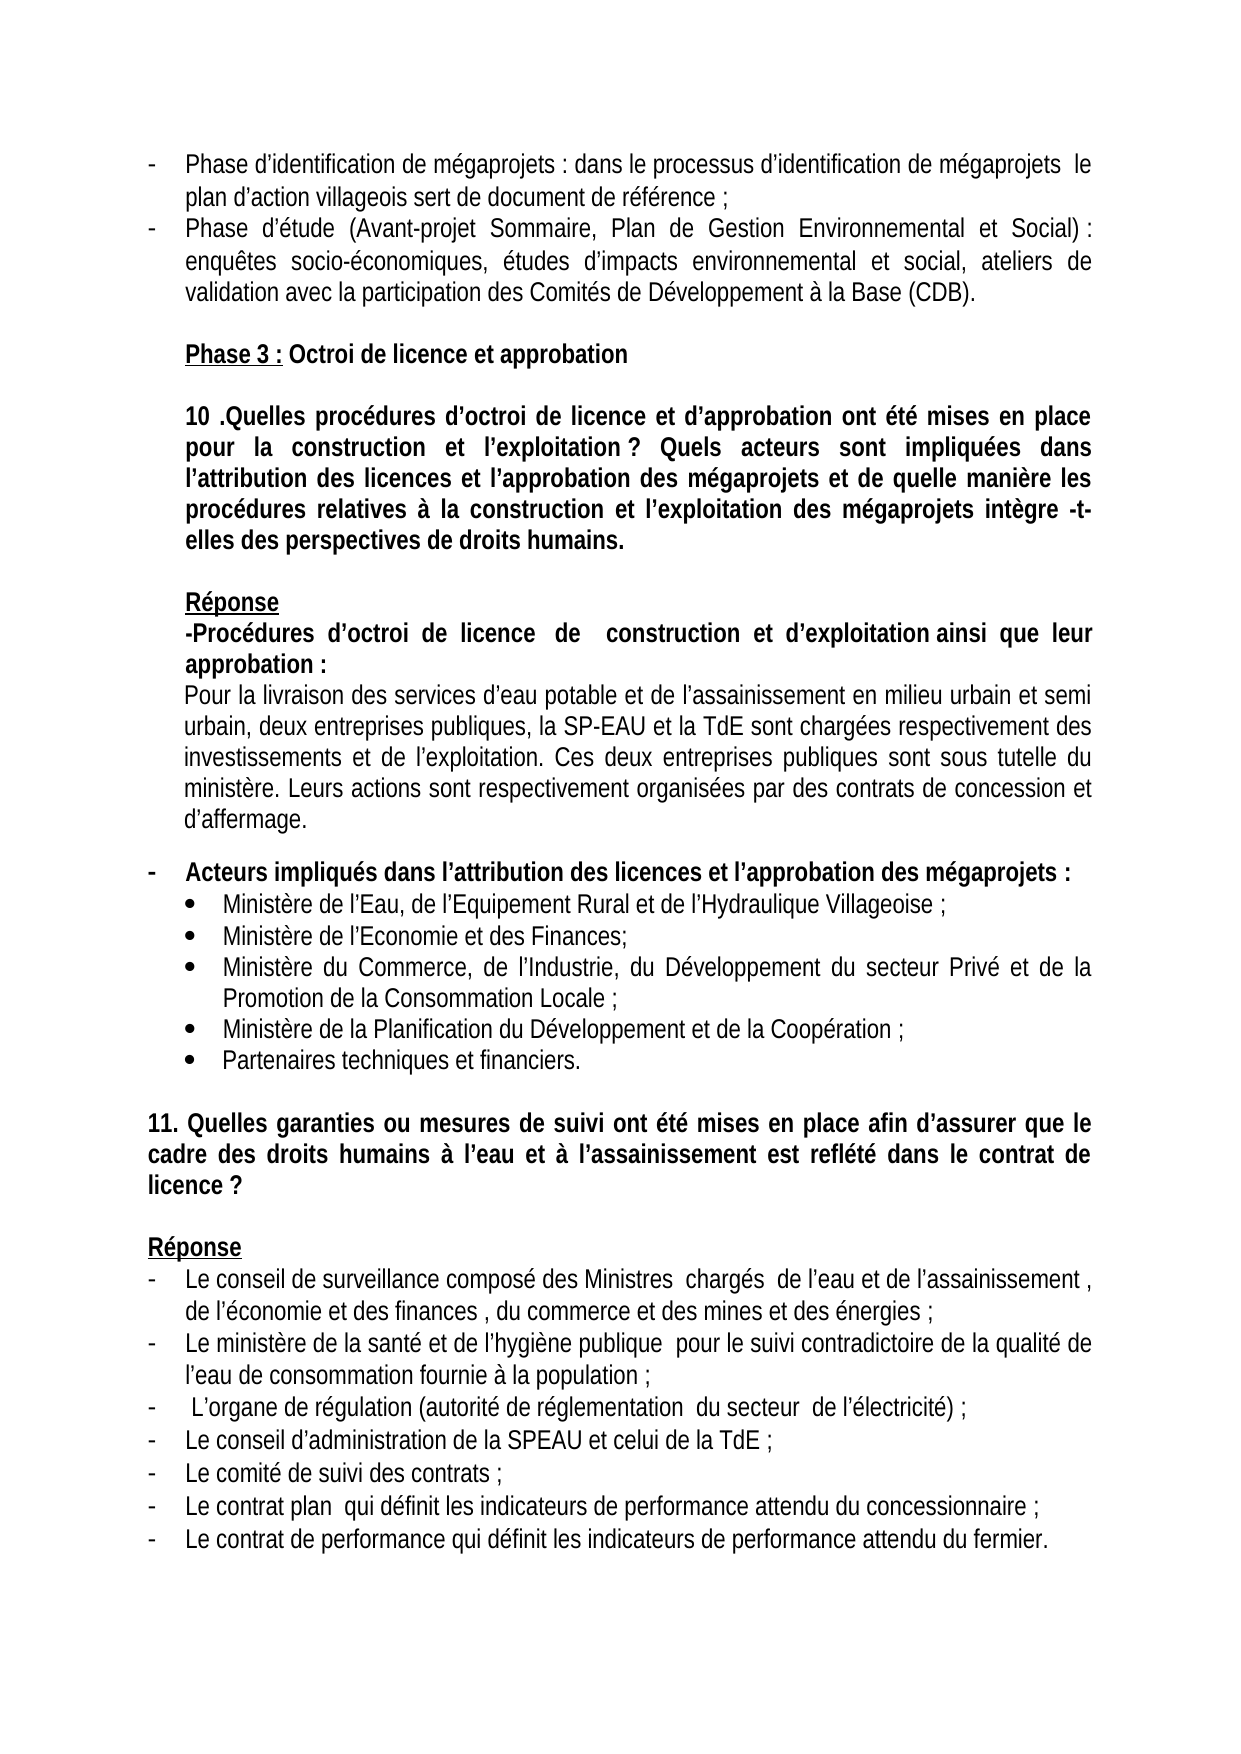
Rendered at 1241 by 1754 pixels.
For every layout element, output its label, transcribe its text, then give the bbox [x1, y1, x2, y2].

list -Procédures d’octroi de licence de construction et d’exploitation ainsi que leur approbation : [185, 617, 1093, 679]
list Réponse [185, 586, 1093, 617]
list Acteurs impliqués dans l’attribution des licences et l’approbation des mégaprojets : [148, 855, 1093, 888]
text Pour la livraison des services d’eau potable et de l’assainissement en milieu urbain et semi urbain, deux entreprises publiques, la SP-EAU et la TdE sont chargées respectivement des investissements et de l’exploitation. Ces deux entreprises publiques sont sous tutelle du ministère. Leurs actions sont respectivement organisées par des contrats de concession et d’affermage. [184, 679, 1093, 834]
list Ministère de l’Eau, de l’Equipement Rural et de l’Hydraulique Villageoise ; [185, 888, 1093, 919]
list Le ministère de la santé et de l’hygiène publique pour le suivi contradictoire de la qualité de l’eau de consommation fournie à la population ; [148, 1326, 1093, 1390]
list Le contrat de performance qui définit les indicateurs de performance attendu du fermier. [148, 1522, 1093, 1555]
list Phase 3 : Octroi de licence et approbation [185, 338, 1093, 369]
list Ministère de l’Economie et des Finances; [185, 919, 1093, 951]
list Phase d’étude (Avant-projet Sommaire, Plan de Gestion Environnemental et Social) : enquêtes socio-économiques, études d’impacts environnemental et social, ateliers de validation avec la participation des Comités de Développement à la Base (CDB). [148, 212, 1093, 307]
list Phase d’identification de mégaprojets : dans le processus d’identification de mégaprojets le plan d’action villageois sert de document de référence ; [148, 148, 1093, 212]
list Le conseil de surveillance composé des Ministres chargés de l’eau et de l’assainissement , de l’économie et des finances , du commerce et des mines et des énergies ; [148, 1262, 1093, 1326]
list Ministère du Commerce, de l’Industrie, du Développement du secteur Privé et de la Promotion de la Consommation Locale ; [185, 951, 1093, 1013]
list Le conseil d’administration de la SPEAU et celui de la TdE ; [148, 1423, 1093, 1456]
list Réponse [148, 1231, 1093, 1262]
list 10 .Quelles procédures d’octroi de licence et d’approbation ont été mises en place pour la construction et l’exploitation ? Quels acteurs sont impliquées dans l’attribution des licences et l’approbation des mégaprojets et de quelle manière les procédures relatives à la construction et l’exploitation des mégaprojets intègre -t- elles des perspectives de droits humains. [185, 400, 1093, 555]
list Le contrat plan qui définit les indicateurs de performance attendu du concessionnaire ; [148, 1489, 1093, 1522]
list Le comité de suivi des contrats ; [148, 1456, 1093, 1489]
list 11. Quelles garanties ou mesures de suivi ont été mises en place afin d’assurer que le cadre des droits humains à l’eau et à l’assainissement est reflété dans le contrat de licence ? [148, 1107, 1093, 1200]
list L’organe de régulation (autorité de réglementation du secteur de l’électricité) ; [148, 1390, 1093, 1423]
list Partenaires techniques et financiers. [185, 1044, 1093, 1076]
list Ministère de la Planification du Développement et de la Coopération ; [185, 1013, 1093, 1044]
